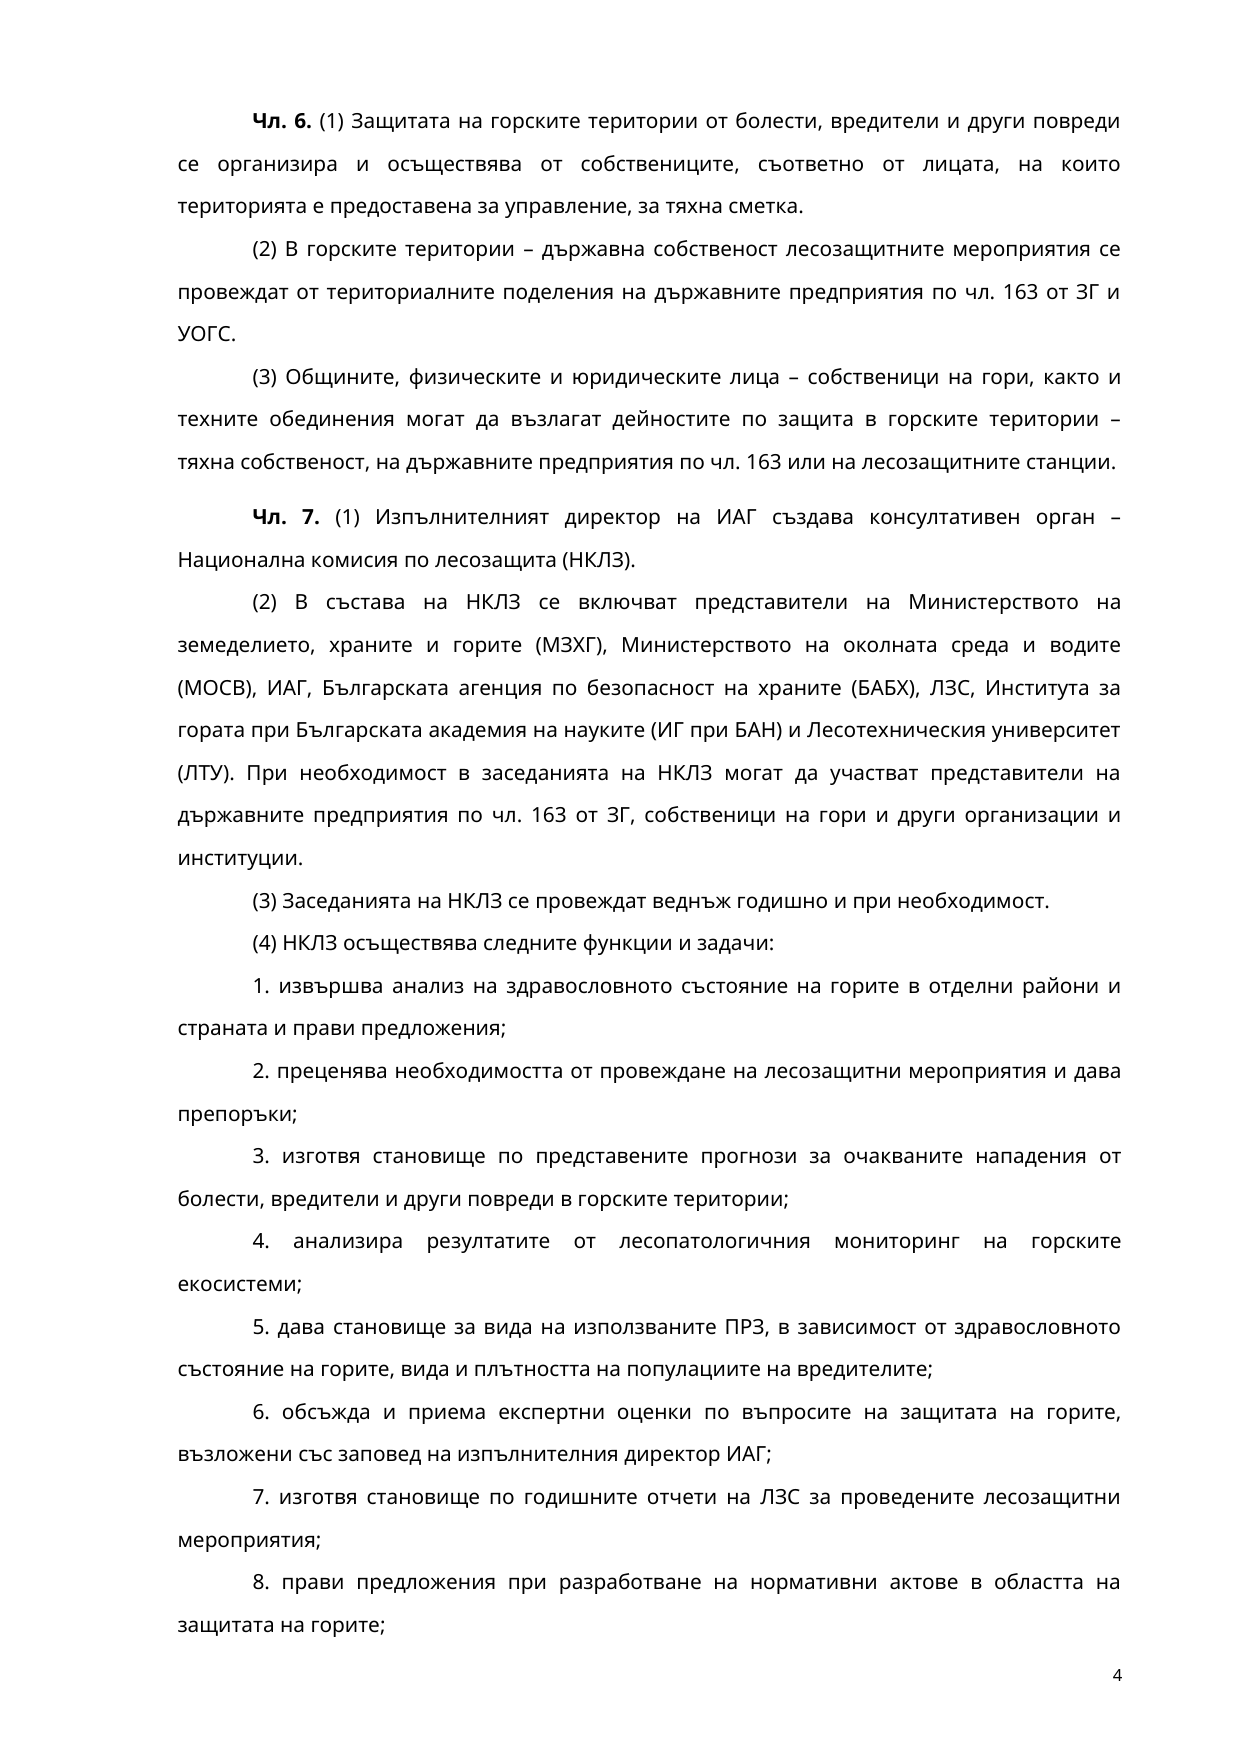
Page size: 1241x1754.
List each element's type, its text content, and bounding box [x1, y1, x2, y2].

text (3) Общините, физическите и юридическите лица – собственици на гори, както и техните обединения могат да възлагат дейностите по защита в горските територии – тяхна собственост, на държавните предприятия по чл. 163 или на лесозащитните станции. [177, 362, 1122, 476]
text (2) В състава на НКЛЗ се включват представители на Министерството на земеделието, храните и горите (МЗХГ), Министерството на околната среда и водите (МОСВ), ИАГ, Българската агенция по безопасност на храните (БАБХ), ЛЗС, Института за гората при Българската академия на науките (ИГ при БАН) и Лесотехническия университет (ЛТУ). При необходимост в заседанията на НКЛЗ могат да участват представители на държавните предприятия по чл. 163 от ЗГ, собственици на гори и други организации и институции. [177, 587, 1122, 872]
text (2) В горските територии – държавна собственост лесозащитните мероприятия се провеждат от териториалните поделения на държавните предприятия по чл. 163 от ЗГ и УОГС. [177, 234, 1122, 348]
text 4. анализира резултатите от лесопатологичния мониторинг на горските екосистеми; [177, 1227, 1122, 1298]
text 5. дава становище за вида на използваните ПРЗ, в зависимост от здравословното състояние на горите, вида и плътността на популациите на вредителите; [177, 1312, 1122, 1383]
text Чл. 6. (1) Защитата на горските територии от болести, вредители и други повреди се организира и осъществява от собствениците, съответно от лицата, на които територията е предоставена за управление, за тяхна сметка. [177, 106, 1122, 220]
text (4) НКЛЗ осъществява следните функции и задачи: [177, 928, 1122, 957]
text 2. преценява необходимостта от провеждане на лесозащитни мероприятия и дава препоръки; [177, 1056, 1122, 1127]
text 7. изготвя становище по годишните отчети на ЛЗС за проведените лесозащитни мероприятия; [177, 1482, 1122, 1553]
text 8. прави предложения при разработване на нормативни актове в областта на защитата на горите; [177, 1567, 1122, 1638]
text Чл. 7. (1) Изпълнителният директор на ИАГ създава консултативен орган – Национална комисия по лесозащита (НКЛЗ). [177, 502, 1122, 573]
text 1. извършва анализ на здравословното състояние на горите в отделни райони и страната и прави предложения; [177, 971, 1122, 1042]
text 6. обсъжда и приема експертни оценки по въпросите на защитата на горите, възложени със заповед на изпълнителния директор ИАГ; [177, 1397, 1122, 1468]
text 3. изготвя становище по представените прогнози за очакваните нападения от болести, вредители и други повреди в горските територии; [177, 1141, 1122, 1212]
text (3) Заседанията на НКЛЗ се провеждат веднъж годишно и при необходимост. [177, 886, 1122, 914]
